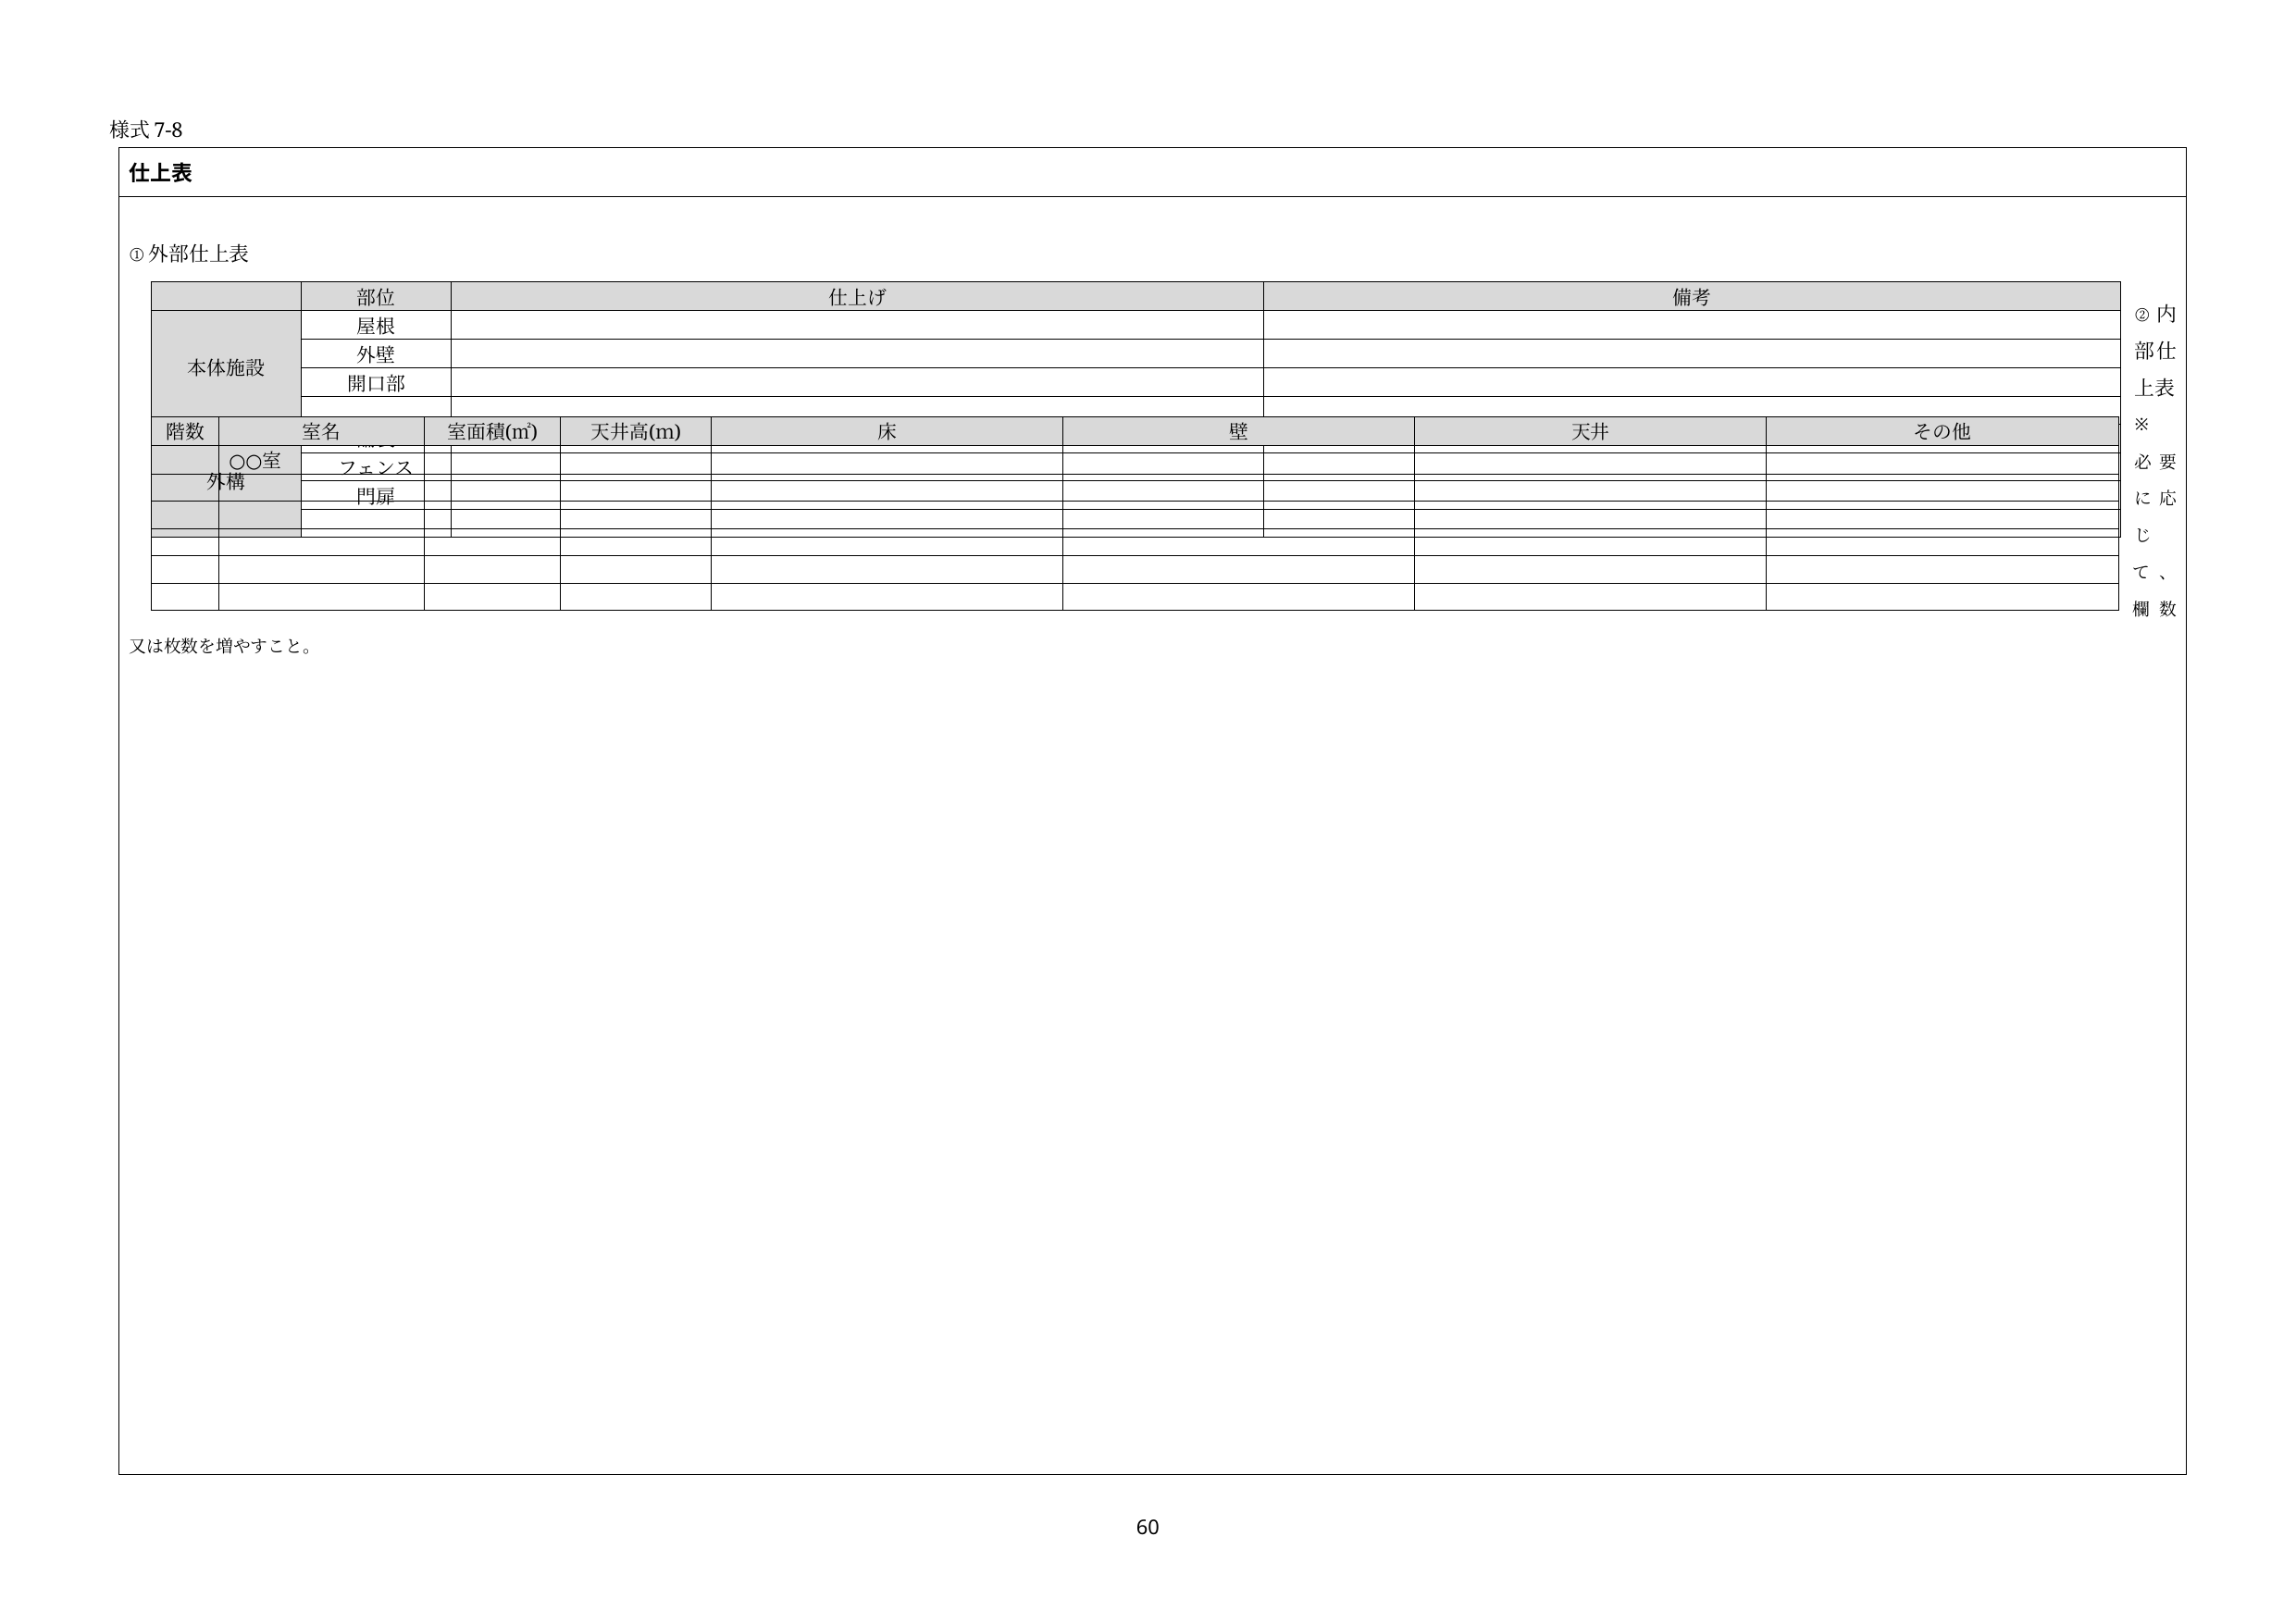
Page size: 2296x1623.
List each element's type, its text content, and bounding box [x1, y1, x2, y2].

text 様式7-8 [109, 110, 2186, 147]
table_cell ①外部仕上表 ②内部仕上表 ※ 必要に応じて、欄数又は枚数を増やすこと。 [119, 197, 2186, 1474]
table_header 仕上表 [119, 148, 2186, 196]
